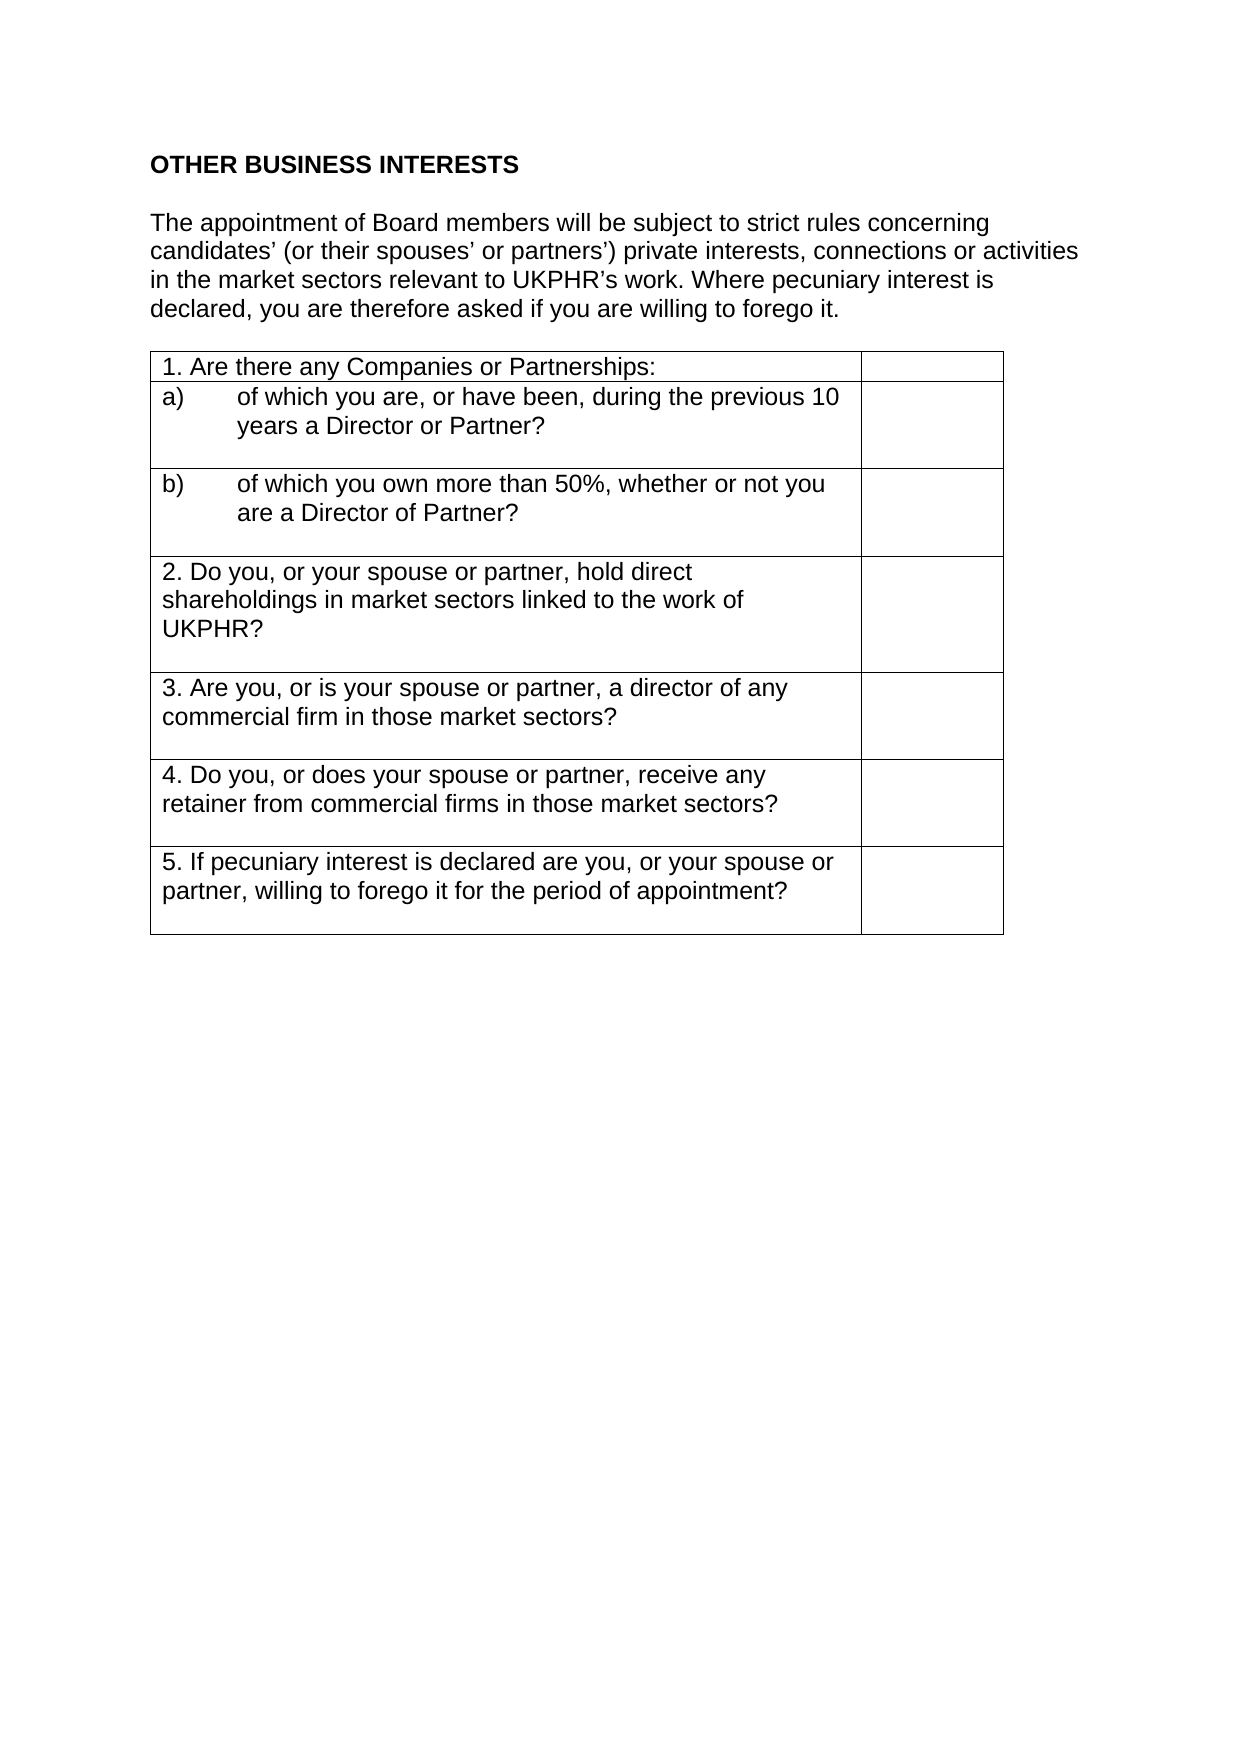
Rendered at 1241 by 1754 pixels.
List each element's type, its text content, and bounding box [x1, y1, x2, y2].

text OTHER BUSINESS INTERESTS [150, 150, 1090, 179]
table_cell 3. Are you, or is your spouse or partner, a director of any commercial firm in those market sectors? [151, 673, 861, 759]
table_cell of which you are, or have been, during the previous 10 years a Director or Partner? [151, 382, 861, 468]
table_header 1. Are there any Companies or Partnerships: [151, 352, 861, 381]
table_cell [862, 469, 1003, 556]
table_cell [862, 557, 1003, 672]
table_cell [862, 847, 1003, 933]
table_cell 2. Do you, or your spouse or partner, hold direct shareholdings in market sectors linked to the work of UKPHR? [151, 557, 861, 672]
table_cell [862, 673, 1003, 759]
table_cell [862, 760, 1003, 846]
table_header [862, 352, 1003, 381]
text The appointment of Board members will be subject to strict rules concerning candidates’ (or their spouses’ or partners’) private interests, connections or activities in the market sectors relevant to UKPHR’s work. Where pecuniary interest is declared, you are therefore asked if you are willing to forego it. [150, 207, 1090, 322]
table_cell [862, 382, 1003, 468]
table_cell 4. Do you, or does your spouse or partner, receive any retainer from commercial firms in those market sectors? [151, 760, 861, 846]
table_cell of which you own more than 50%, whether or not you are a Director of Partner? [151, 469, 861, 556]
table_cell 5. If pecuniary interest is declared are you, or your spouse or partner, willing to forego it for the period of appointment? [151, 847, 861, 933]
